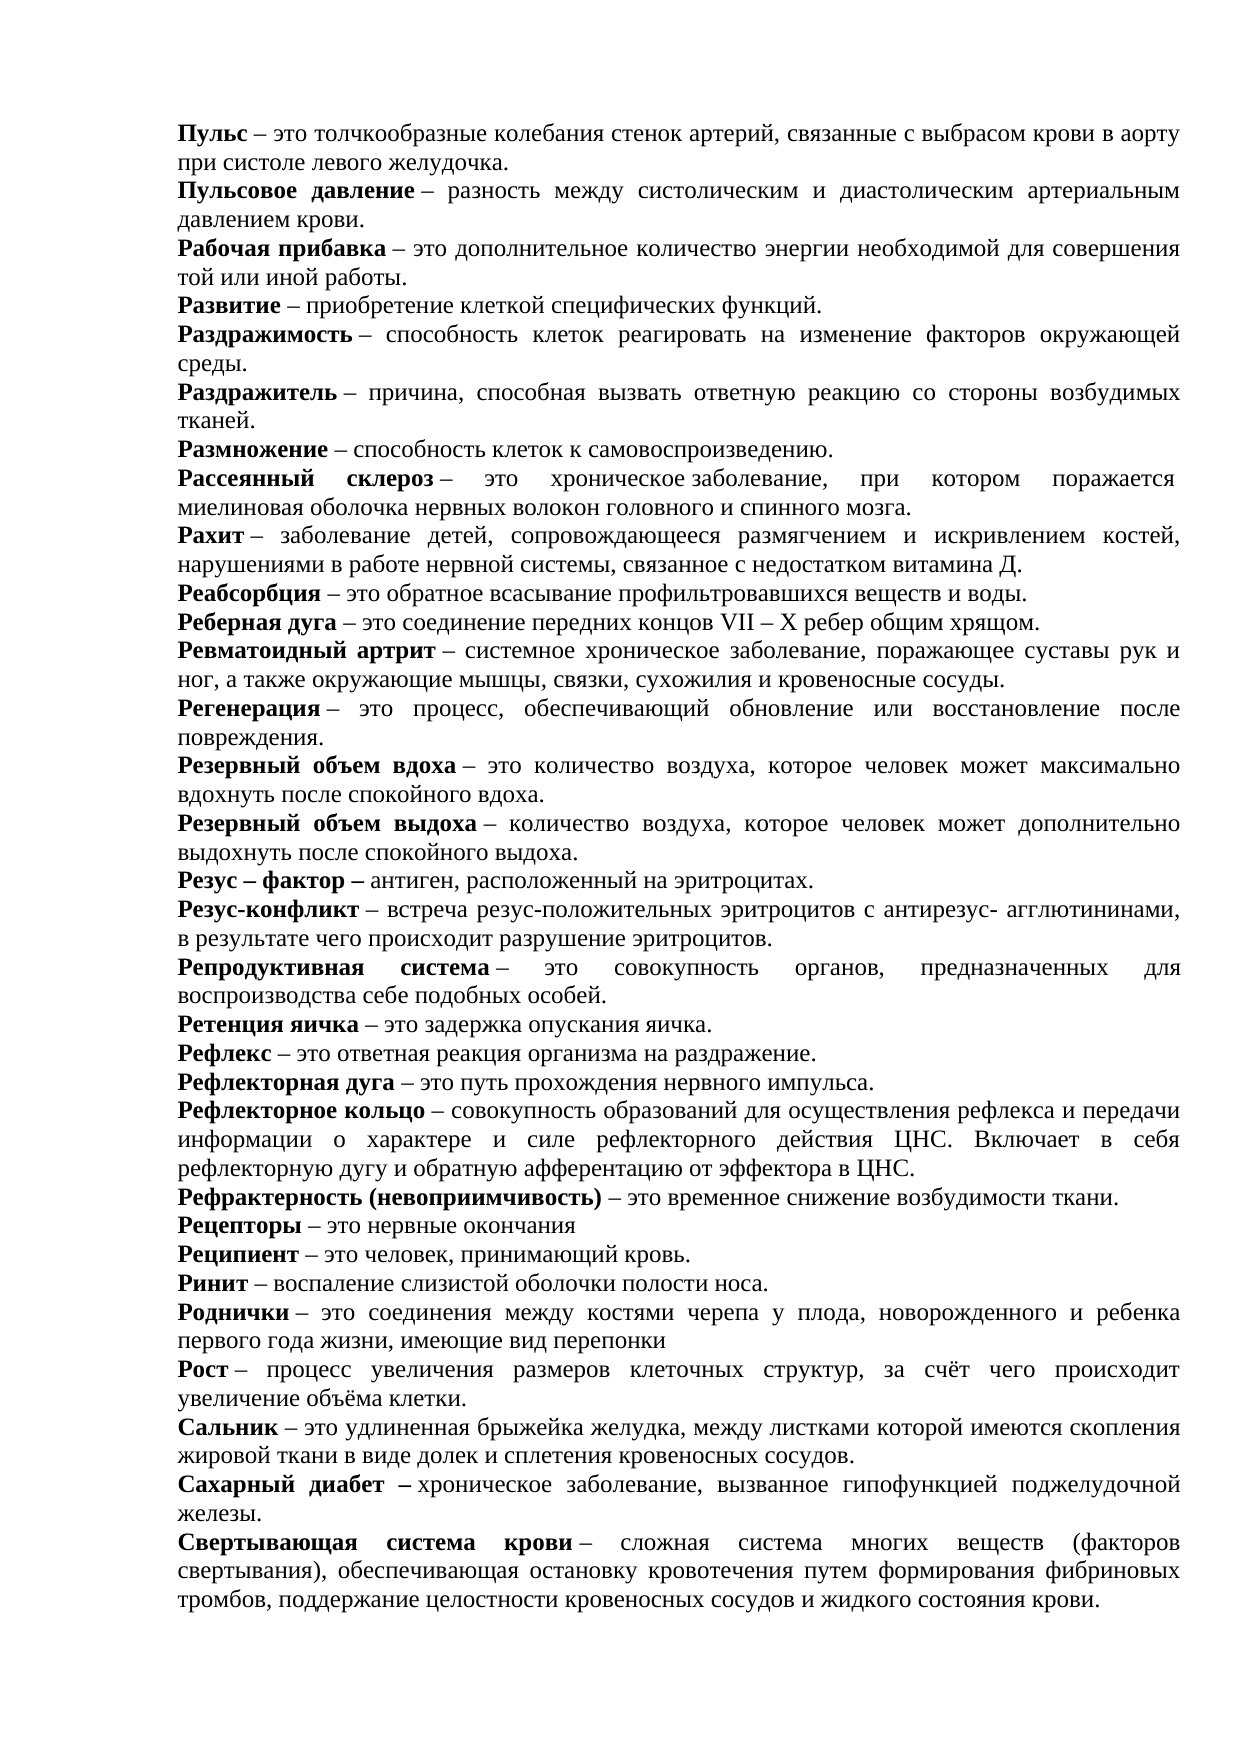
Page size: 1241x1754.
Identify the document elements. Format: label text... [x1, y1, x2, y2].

text Сальник – это удлиненная брыжейка желудка, между листками которой имеются скопления жировой ткани в виде долек и сплетения кровеносных сосудов. [177, 1412, 1181, 1469]
text Рефлекторное кольцо – совокупность образований для осуществления рефлекса и передачи информации о характере и силе рефлекторного действия ЦНС. Включает в себя рефлекторную дугу и обратную афферентацию от эффектора в ЦНС. [177, 1096, 1181, 1182]
text Пульс – это толчкообразные колебания стенок артерий, связанные с выбрасом крови в аорту при систоле левого желудочка. [177, 118, 1181, 176]
text Резервный объем вдоха – это количество воздуха, которое человек может максимально вдохнуть после спокойного вдоха. [177, 751, 1181, 808]
text Размножение – способность клеток к самовоспроизведению. [177, 434, 1181, 463]
text Регенерация – это процесс, обеспечивающий обновление или восстановление после повреждения. [177, 693, 1181, 751]
text Сахарный диабет – хроническое заболевание, вызванное гипофункцией поджелудочной железы. [177, 1469, 1181, 1527]
text Рассеянный склероз – это хроническое заболевание, при котором поражается миелиновая оболочка нервных волокон головного и спинного мозга. [177, 463, 1181, 521]
text Роднички – это соединения между костями черепа у плода, новорожденного и ребенка первого года жизни, имеющие вид перепонки [177, 1297, 1181, 1354]
text Пульсовое давление – разность между систолическим и диастолическим артериальным давлением крови. [177, 176, 1181, 233]
text Рост – процесс увеличения размеров клеточных структур, за счёт чего происходит увеличение объёма клетки. [177, 1354, 1181, 1412]
text Развитие – приобретение клеткой специфических функций. [177, 291, 1181, 319]
text Резус-конфликт – встреча резус-положительных эритроцитов с антирезус- агглютининами, в результате чего происходит разрушение эритроцитов. [177, 894, 1181, 952]
text Реберная дуга – это соединение передних концов VII – X ребер общим хрящом. [177, 607, 1181, 636]
text Репродуктивная система – это совокупность органов, предназначенных для воспроизводства себе подобных особей. [177, 952, 1181, 1009]
text Рабочая прибавка – это дополнительное количество энергии необходимой для совершения той или иной работы. [177, 233, 1181, 291]
text Рефлекс – это ответная реакция организма на раздражение. [177, 1038, 1181, 1067]
text Раздражимость – способность клеток реагировать на изменение факторов окружающей среды. [177, 319, 1181, 377]
text Ревматоидный артрит – системное хроническое заболевание, поражающее суставы рук и ног, а также окружающие мышцы, связки, сухожилия и кровеносные сосуды. [177, 636, 1181, 693]
text Ринит – воспаление слизистой оболочки полости носа. [177, 1268, 1181, 1297]
text Ретенция яичка – это задержка опускания яичка. [177, 1009, 1181, 1038]
text Раздражитель – причина, способная вызвать ответную реакцию со стороны возбудимых тканей. [177, 377, 1181, 434]
text Резервный объем выдоха – количество воздуха, которое человек может дополнительно выдохнуть после спокойного выдоха. [177, 808, 1181, 866]
text Реципиент – это человек, принимающий кровь. [177, 1239, 1181, 1268]
text Рецепторы – это нервные окончания [177, 1211, 1181, 1239]
text Реабсорбция – это обратное всасывание профильтровавшихся веществ и воды. [177, 578, 1181, 607]
text Рахит – заболевание детей, сопровождающееся размягчением и искривлением костей, нарушениями в работе нервной системы, связанное с недостатком витамина Д. [177, 521, 1181, 578]
text Резус – фактор – антиген, расположенный на эритроцитах. [177, 866, 1181, 894]
text Рефлекторная дуга – это путь прохождения нервного импульса. [177, 1067, 1181, 1096]
text Рефрактерность (невоприимчивость) – это временное снижение возбудимости ткани. [177, 1182, 1181, 1211]
text Свертывающая система крови – сложная система многих веществ (факторов свертывания), обеспечивающая остановку кровотечения путем формирования фибриновых тромбов, поддержание целостности кровеносных сосудов и жидкого состояния крови. [177, 1527, 1181, 1613]
